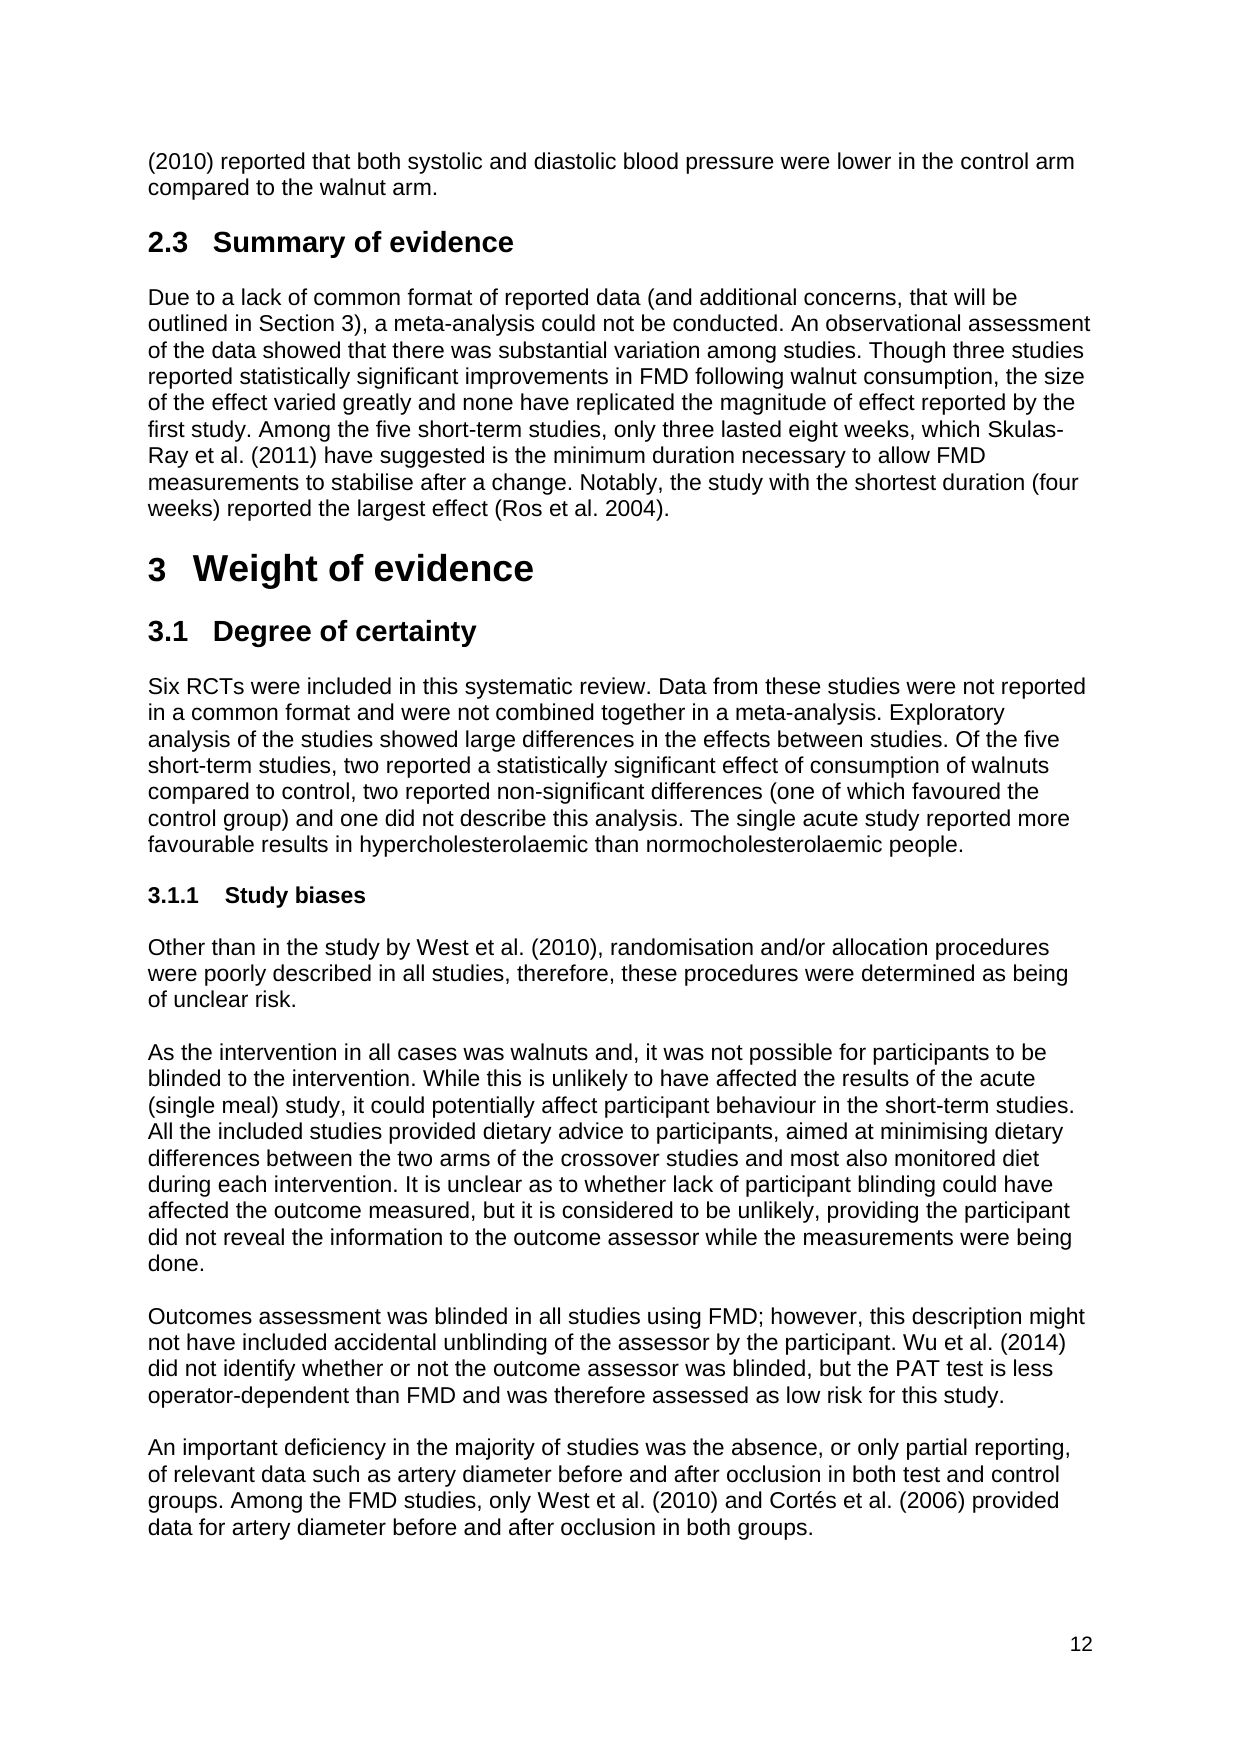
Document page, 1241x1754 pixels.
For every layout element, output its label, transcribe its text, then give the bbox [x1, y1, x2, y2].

text An important deficiency in the majority of studies was the absence, or only partial reporting, of relevant data such as artery diameter before and after occlusion in both test and control groups. Among the FMD studies, only West et al. (2010) and Cortés et al. (2006) provided data for artery diameter before and after occlusion in both groups. [148, 1434, 1092, 1540]
text Other than in the study by West et al. (2010), randomisation and/or allocation procedures were poorly described in all studies, therefore, these procedures were determined as being of unclear risk. [148, 934, 1092, 1013]
text Six RCTs were included in this systematic review. Data from these studies were not reported in a common format and were not combined together in a meta-analysis. Exploratory analysis of the studies showed large differences in the effects between studies. Of the five short-term studies, two reported a statistically significant effect of consumption of walnuts compared to control, two reported non-significant differences (one of which favoured the control group) and one did not describe this analysis. The single acute study reported more favourable results in hypercholesterolaemic than normocholesterolaemic people. [148, 673, 1092, 857]
text Due to a lack of common format of reported data (and additional concerns, that will be outlined in Section 3), a meta-analysis could not be conducted. An observational assessment of the data showed that there was substantial variation among studies. Though three studies reported statistically significant improvements in FMD following walnut consumption, the size of the effect varied greatly and none have replicated the magnitude of effect reported by the first study. Among the five short-term studies, only three lasted eight weeks, which Skulas-Ray et al. (2011) have suggested is the minimum duration necessary to allow FMD measurements to stabilise after a change. Notably, the study with the shortest duration (four weeks) reported the largest effect (Ros et al. 2004). [148, 284, 1092, 521]
text Outcomes assessment was blinded in all studies using FMD; however, this description might not have included accidental unblinding of the assessor by the participant. Wu et al. (2014) did not identify whether or not the outcome assessor was blinded, but the PAT test is less operator-dependent than FMD and was therefore assessed as low risk for this study. [148, 1303, 1092, 1408]
subtitle Summary of evidence [148, 225, 1092, 259]
subtitle Degree of certainty [148, 614, 1092, 648]
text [148, 148, 1092, 200]
subtitle Study biases [148, 882, 1092, 909]
text As the intervention in all cases was walnuts and, it was not possible for participants to be blinded to the intervention. While this is unlikely to have affected the results of the acute (single meal) study, it could potentially affect participant behaviour in the short-term studies. All the included studies provided dietary advice to participants, aimed at minimising dietary differences between the two arms of the crossover studies and most also monitored diet during each intervention. It is unclear as to whether lack of participant blinding could have affected the outcome measured, but it is considered to be unlikely, providing the participant did not reveal the information to the outcome assessor while the measurements were being done. [148, 1039, 1092, 1276]
subtitle Weight of evidence [148, 546, 1092, 589]
